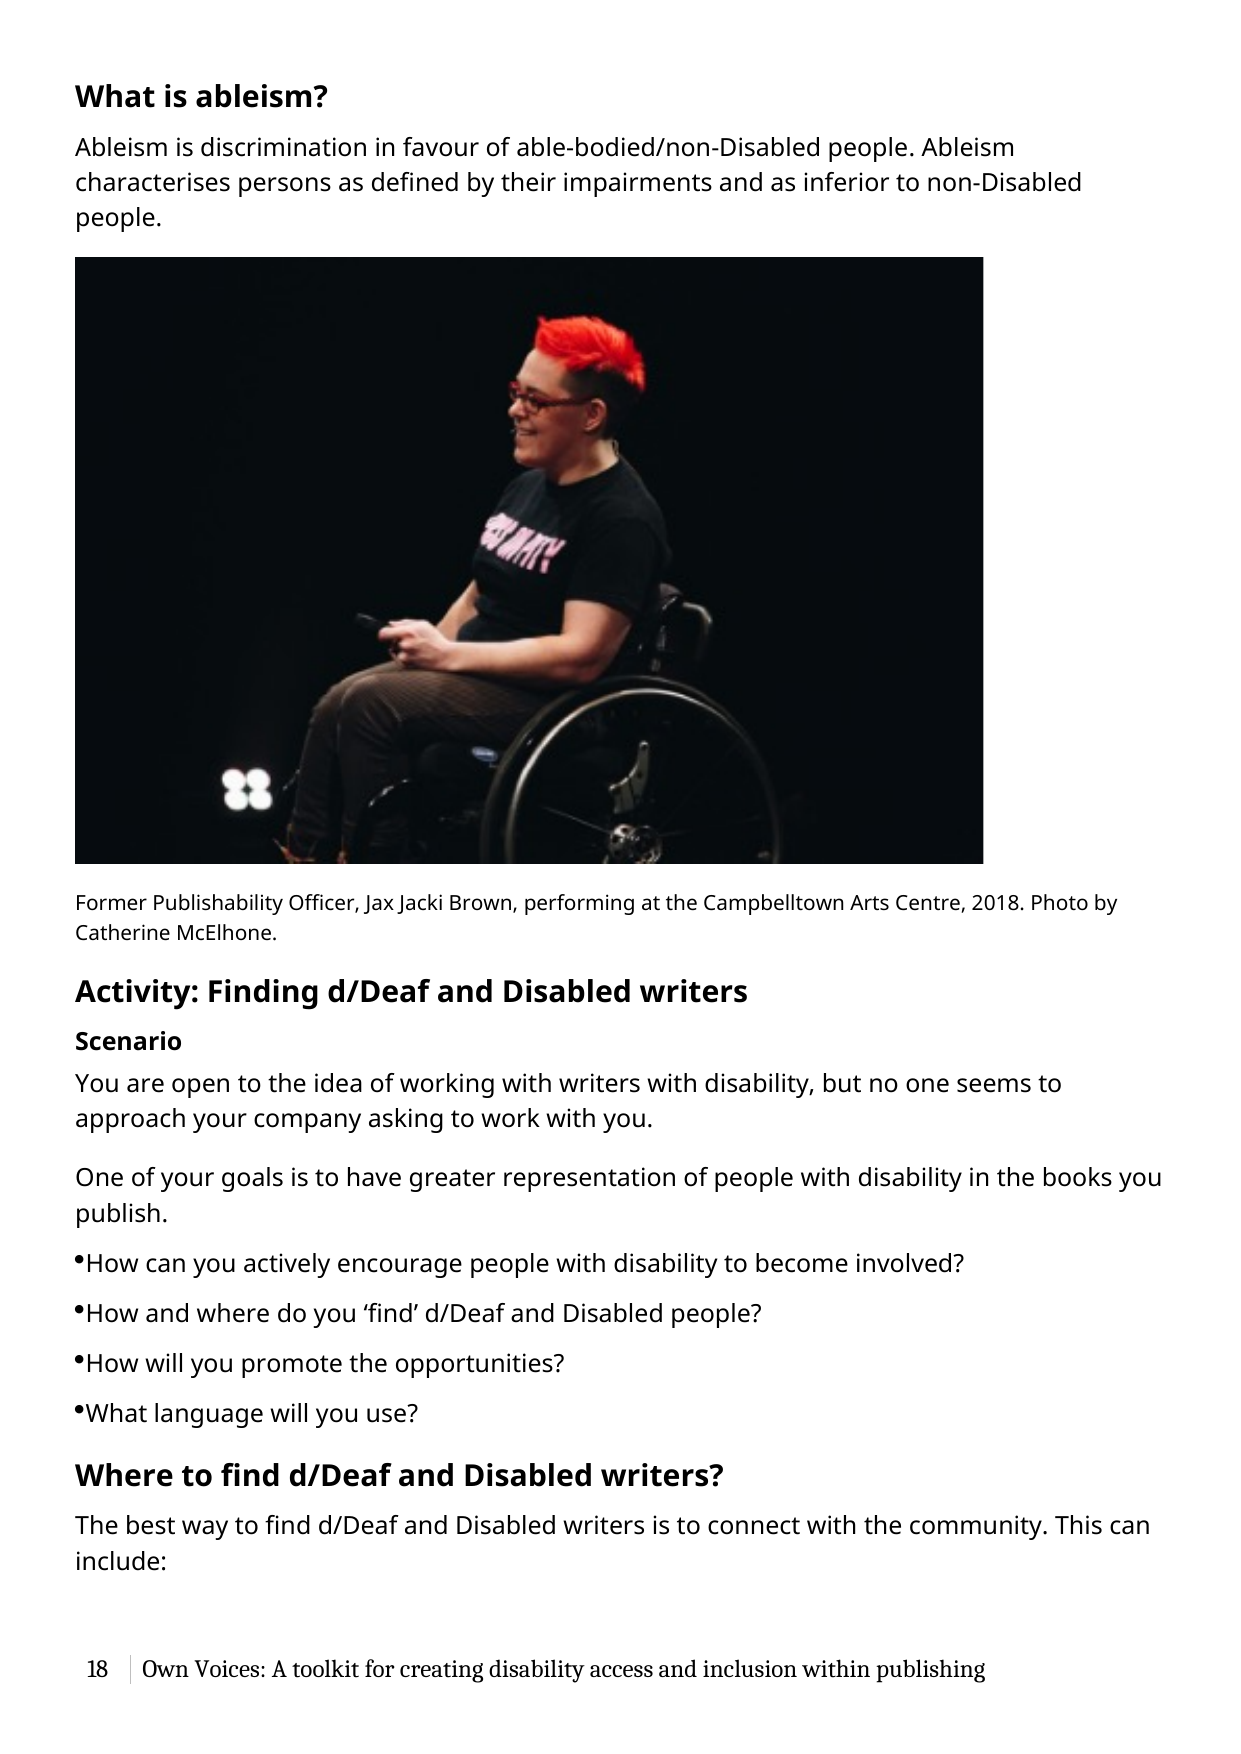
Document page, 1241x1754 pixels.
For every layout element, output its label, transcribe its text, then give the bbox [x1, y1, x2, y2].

list How can you actively encourage people with disability to become involved? [75, 1244, 1165, 1279]
text One of your goals is to have greater representation of people with disability in the books you publish. [75, 1158, 1165, 1229]
list How will you promote the opportunities? [75, 1344, 1165, 1380]
picture [75, 257, 984, 864]
text Scenario [75, 1023, 1165, 1058]
text You are open to the idea of working with writers with disability, but no one seems to approach your company asking to work with you. [75, 1064, 1165, 1135]
text Former Publishability Officer, Jax Jacki Brown, performing at the Campbelltown Arts Centre, 2018. Photo by Catherine McElhone. [75, 888, 1165, 946]
subtitle What is ableism? [75, 75, 1165, 116]
subtitle Where to find d/Deaf and Disabled writers? [75, 1454, 1165, 1495]
text The best way to find d/Deaf and Disabled writers is to connect with the community. This can include: [75, 1507, 1165, 1577]
text Ableism is discrimination in favour of able-bodied/non-Disabled people. Ableism characterises persons as defined by their impairments and as inferior to non-Disabled people. [75, 128, 1165, 234]
list How and where do you ‘find’ d/Deaf and Disabled people? [75, 1294, 1165, 1330]
subtitle Activity: Finding d/Deaf and Disabled writers [75, 970, 1165, 1011]
list What language will you use? [75, 1395, 1165, 1430]
